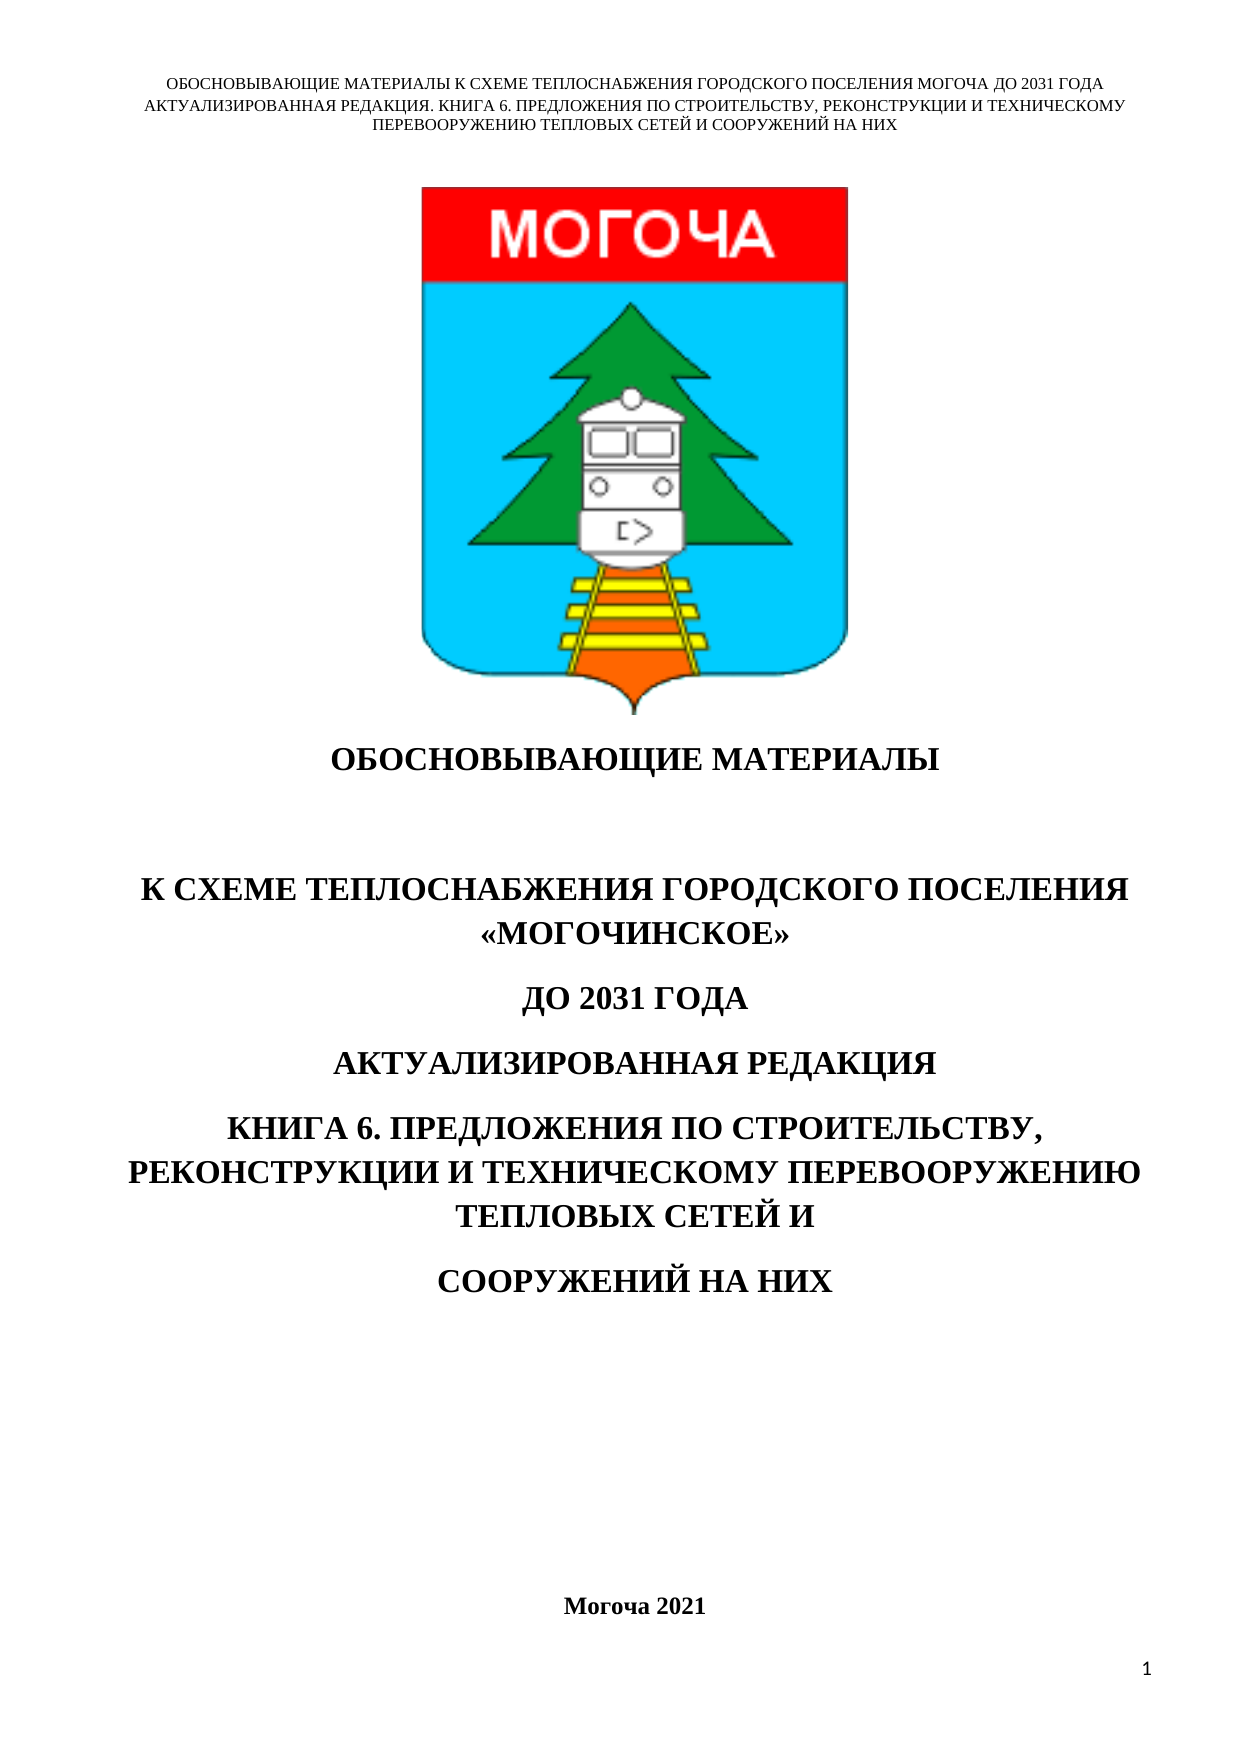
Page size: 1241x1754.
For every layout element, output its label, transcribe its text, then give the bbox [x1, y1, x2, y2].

text АКТУАЛИЗИРОВАННАЯ РЕДАКЦИЯ [118, 1043, 1152, 1081]
text К СХЕМЕ ТЕПЛОСНАБЖЕНИЯ ГОРОДСКОГО ПОСЕЛЕНИЯ «МОГОЧИНСКОЕ» [118, 869, 1152, 952]
text КНИГА 6. ПРЕДЛОЖЕНИЯ ПО СТРОИТЕЛЬСТВУ, РЕКОНСТРУКЦИИ И ТЕХНИЧЕСКОМУ ПЕРЕВООРУЖЕНИЮ ТЕПЛОВЫХ СЕТЕЙ И [118, 1108, 1152, 1234]
text ОБОСНОВЫВАЮЩИЕ МАТЕРИАЛЫ [118, 739, 1152, 778]
text СООРУЖЕНИЙ НА НИХ [118, 1261, 1152, 1299]
text Могоча 2021 [118, 1591, 1152, 1620]
picture [421, 187, 849, 715]
text ДО 2031 ГОДА [118, 978, 1152, 1017]
